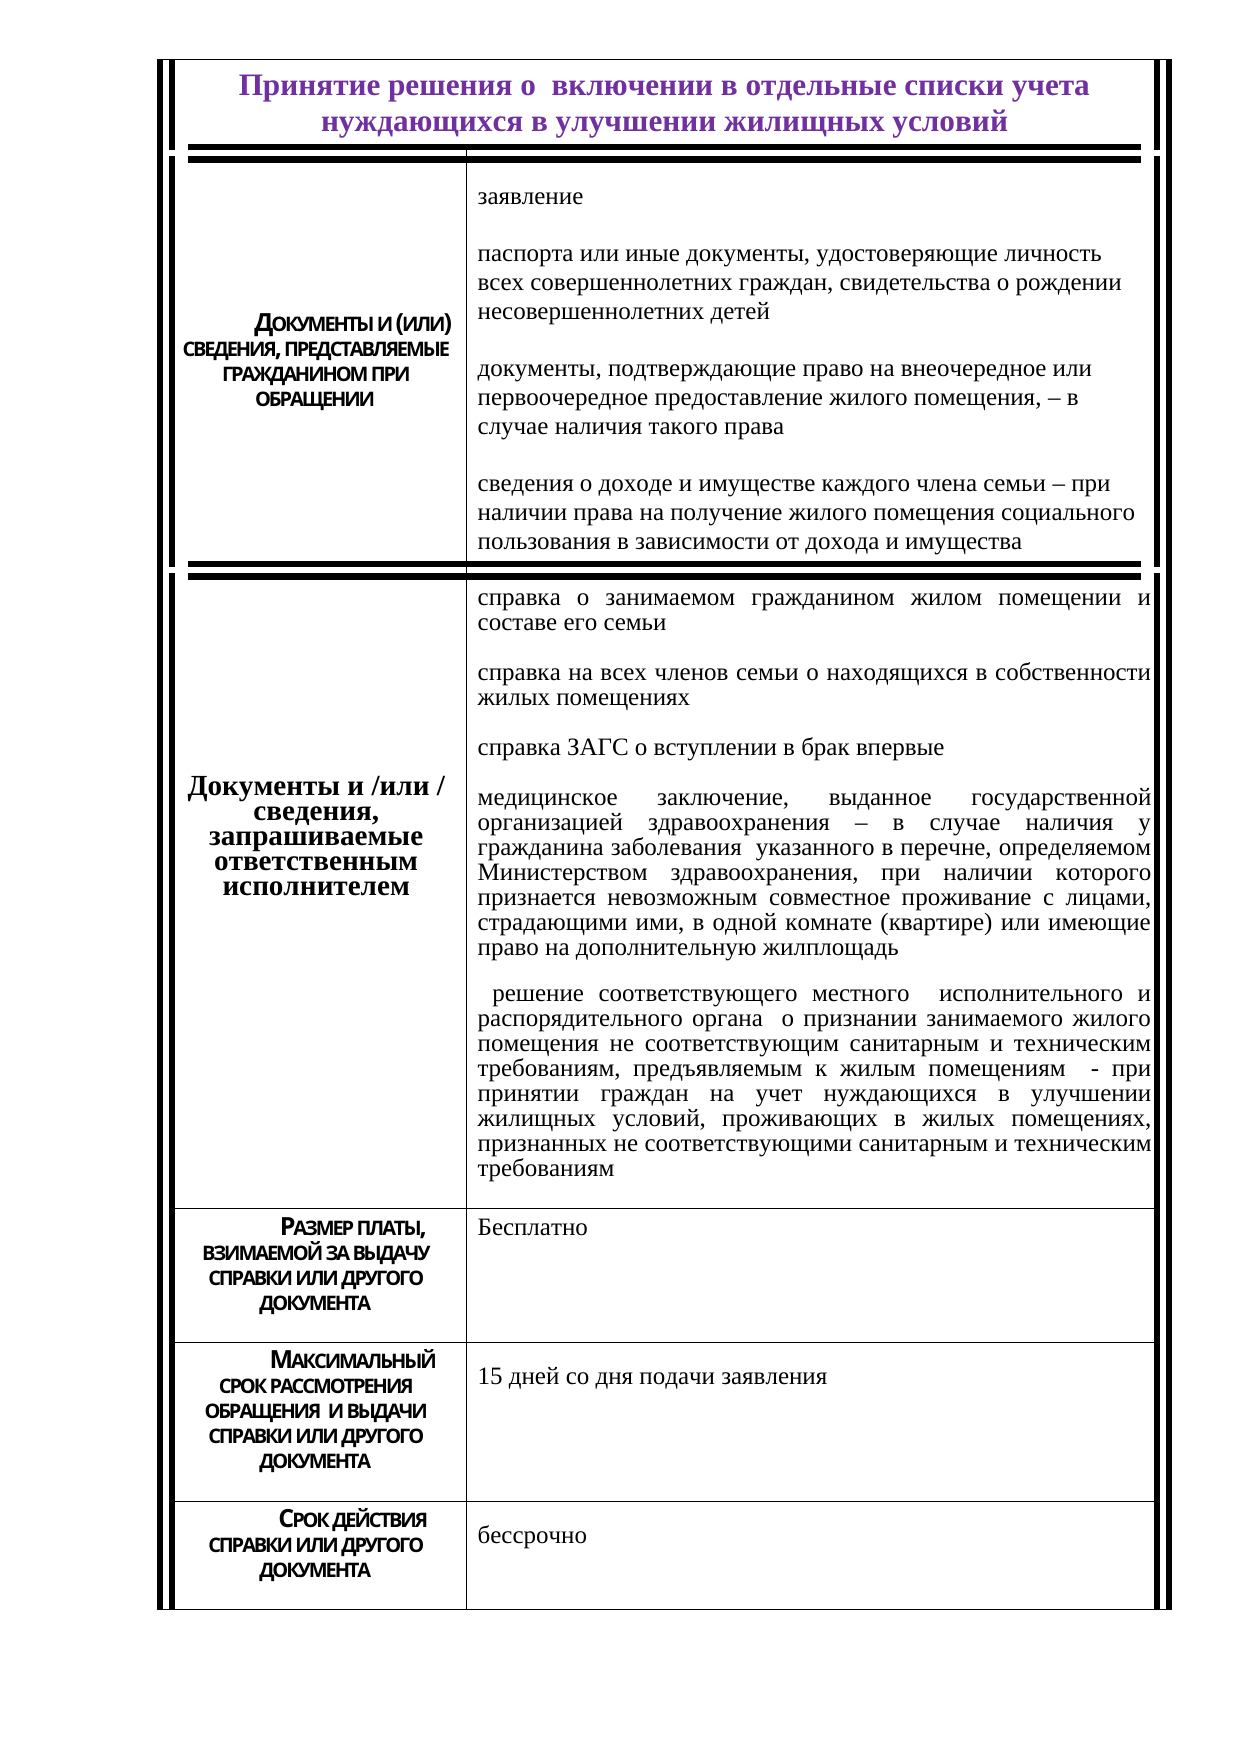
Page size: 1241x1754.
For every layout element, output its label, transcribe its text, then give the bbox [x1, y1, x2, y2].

table_cell 15 дней со дня подачи заявления [467, 1343, 1154, 1501]
table_cell заявление паспорта или иные документы, удостоверяющие личность всех совершеннолетних граждан, свидетельства о рождении несовершеннолетних детей документы, подтверждающие право на внеочередное или первоочередное предоставление жилого помещения, – в случае наличия такого права сведения о доходе и имуществе каждого члена семьи – при наличии права на получение жилого помещения социального пользования в зависимости от дохода и имущества [467, 144, 1163, 561]
table_cell бессрочно [467, 1502, 1154, 1609]
table_cell Бесплатно [467, 1209, 1154, 1342]
table_cell Срок действия справки или другого документа [175, 1502, 466, 1609]
table_cell справка о занимаемом гражданином жилом помещении и составе его семьи справка на всех членов семьи о находящихся в собственности жилых помещениях справка ЗАГС о вступлении в брак впервые медицинское заключение, выданное государственной организацией здравоохранения – в случае наличия у гражданина заболевания указанного в перечне, определяемом Министерством здравоохранения, при наличии которого признается невозможным совместное проживание с лицами, страдающими ими, в одной комнате (квартире) или имеющие право на дополнительную жилплощадь решение соответствующего местного исполнительного и распорядительного органа о признании занимаемого жилого помещения не соответствующим санитарным и техническим требованиям, предъявляемым к жилым помещениям - при принятии граждан на учет нуждающихся в улучшении жилищных условий, проживающих в жилых помещениях, признанных не соответствующими санитарным и техническим требованиям [467, 561, 1163, 1208]
table_cell Максимальный срок рассмотрения обращения и выдачи справки или другого документа [175, 1343, 466, 1501]
table_cell Принятие решения о включении в отдельные списки учета нуждающихся в улучшении жилищных условий [175, 60, 1154, 144]
table_cell Размер платы, взимаемой за выдачу справки или другого документа [175, 1209, 466, 1342]
table_cell Документы и (или) сведения, представляемые гражданином при обращении [166, 144, 466, 561]
table_cell Документы и /или / сведения, запрашиваемые ответственным исполнителем [166, 561, 466, 1208]
